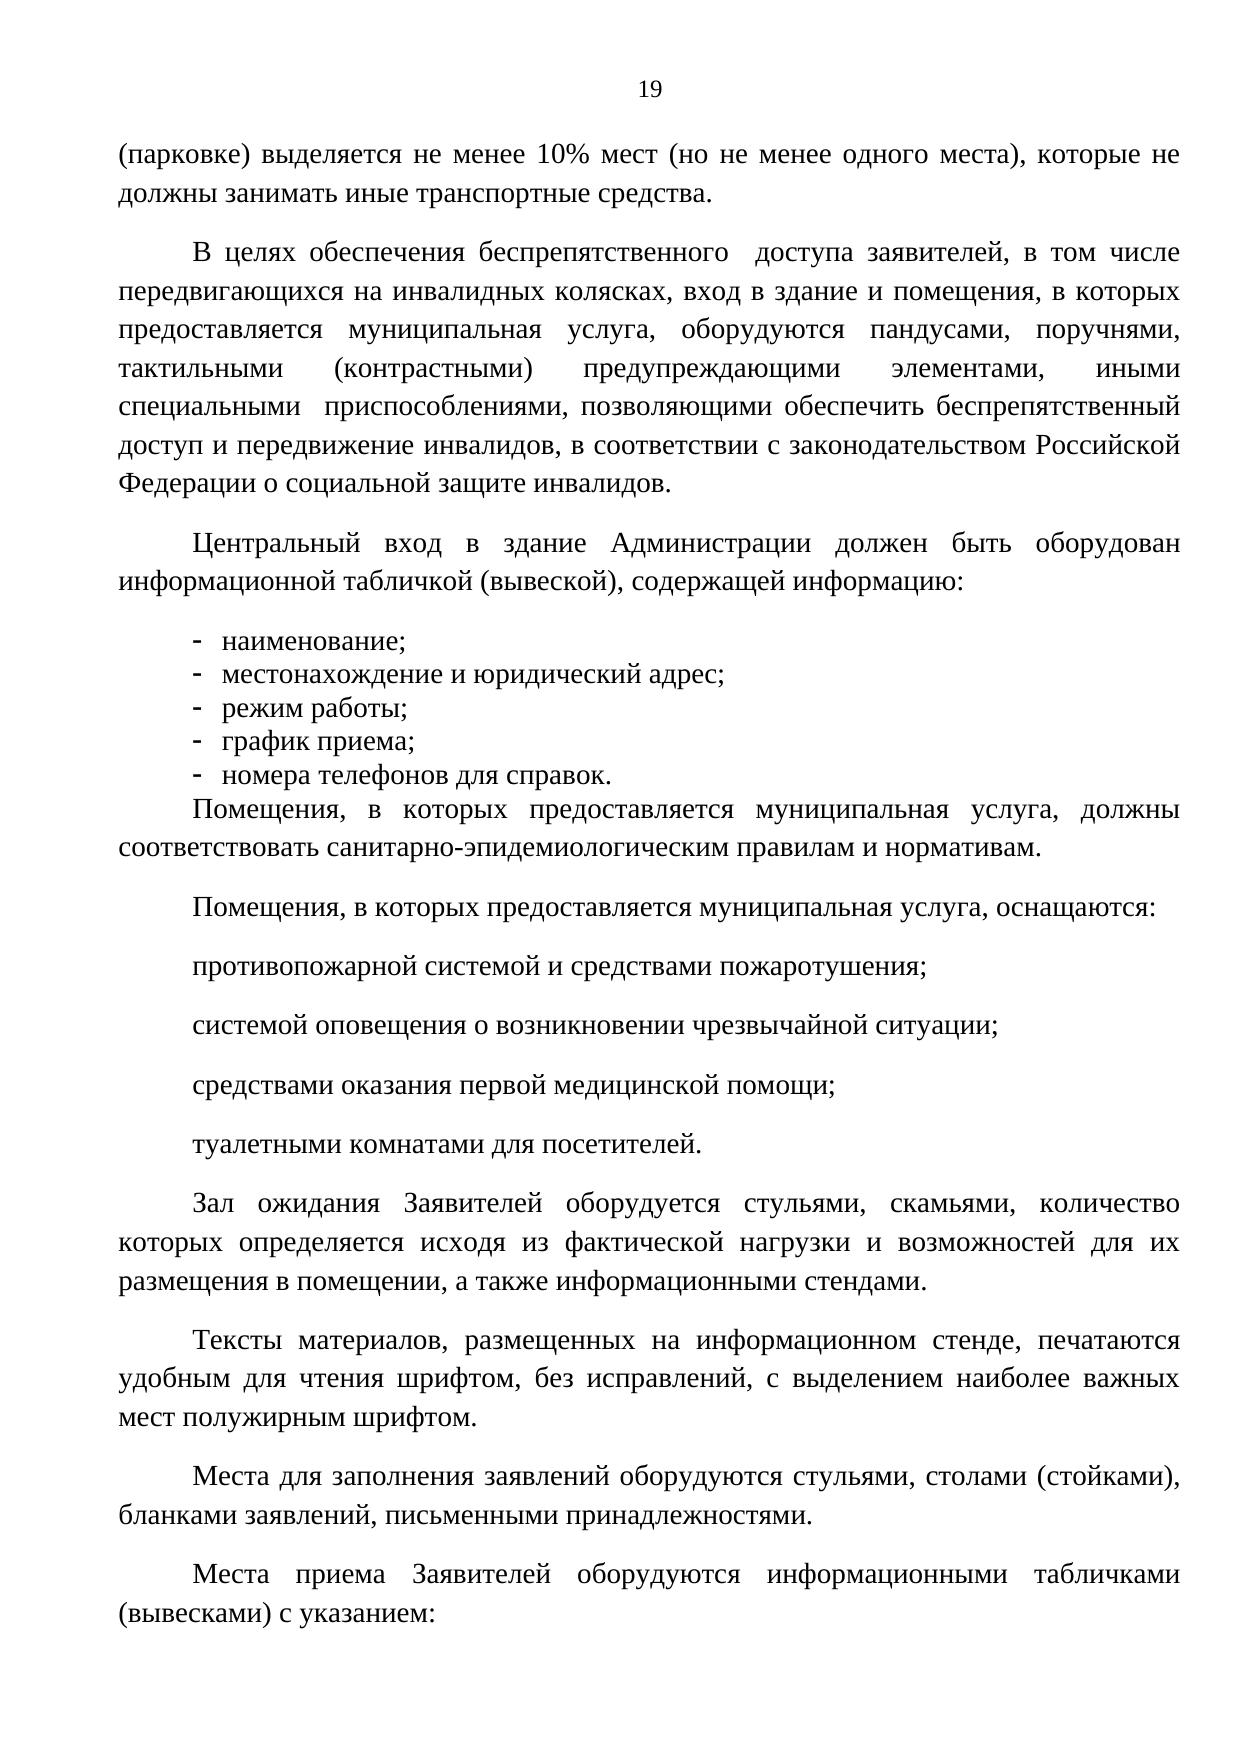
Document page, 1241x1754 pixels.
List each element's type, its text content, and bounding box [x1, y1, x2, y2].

list номера телефонов для справок. [118, 757, 1181, 791]
text Зал ожидания Заявителей оборудуется стульями, скамьями, количество которых определяется исходя из фактической нагрузки и возможностей для их размещения в помещении, а также информационными стендами. [118, 1186, 1181, 1296]
list график приема; [118, 723, 1181, 757]
text В целях обеспечения беспрепятственного доступа заявителей, в том числе передвигающихся на инвалидных колясках, вход в здание и помещения, в которых предоставляется муниципальная услуга, оборудуются пандусами, поручнями, тактильными (контрастными) предупреждающими элементами, иными специальными приспособлениями, позволяющими обеспечить беспрепятственный доступ и передвижение инвалидов, в соответствии с законодательством Российской Федерации о социальной защите инвалидов. [118, 234, 1181, 499]
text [118, 136, 1181, 208]
text Помещения, в которых предоставляется муниципальная услуга, оснащаются: [118, 889, 1181, 922]
text системой оповещения о возникновении чрезвычайной ситуации; [118, 1007, 1181, 1041]
list режим работы; [118, 690, 1181, 723]
text противопожарной системой и средствами пожаротушения; [118, 948, 1181, 982]
text Места для заполнения заявлений оборудуются стульями, столами (стойками), бланками заявлений, письменными принадлежностями. [118, 1458, 1181, 1531]
text Тексты материалов, размещенных на информационном стенде, печатаются удобным для чтения шрифтом, без исправлений, с выделением наиболее важных мест полужирным шрифтом. [118, 1322, 1181, 1433]
list местонахождение и юридический адрес; [118, 656, 1181, 690]
text Центральный вход в здание Администрации должен быть оборудован информационной табличкой (вывеской), содержащей информацию: [118, 525, 1181, 597]
list наименование; [118, 623, 1181, 656]
text Помещения, в которых предоставляется муниципальная услуга, должны соответствовать санитарно-эпидемиологическим правилам и нормативам. [118, 791, 1181, 863]
text туалетными комнатами для посетителей. [118, 1126, 1181, 1160]
text средствами оказания первой медицинской помощи; [118, 1067, 1181, 1100]
text Места приема Заявителей оборудуются информационными табличками (вывесками) с указанием: [118, 1556, 1181, 1628]
